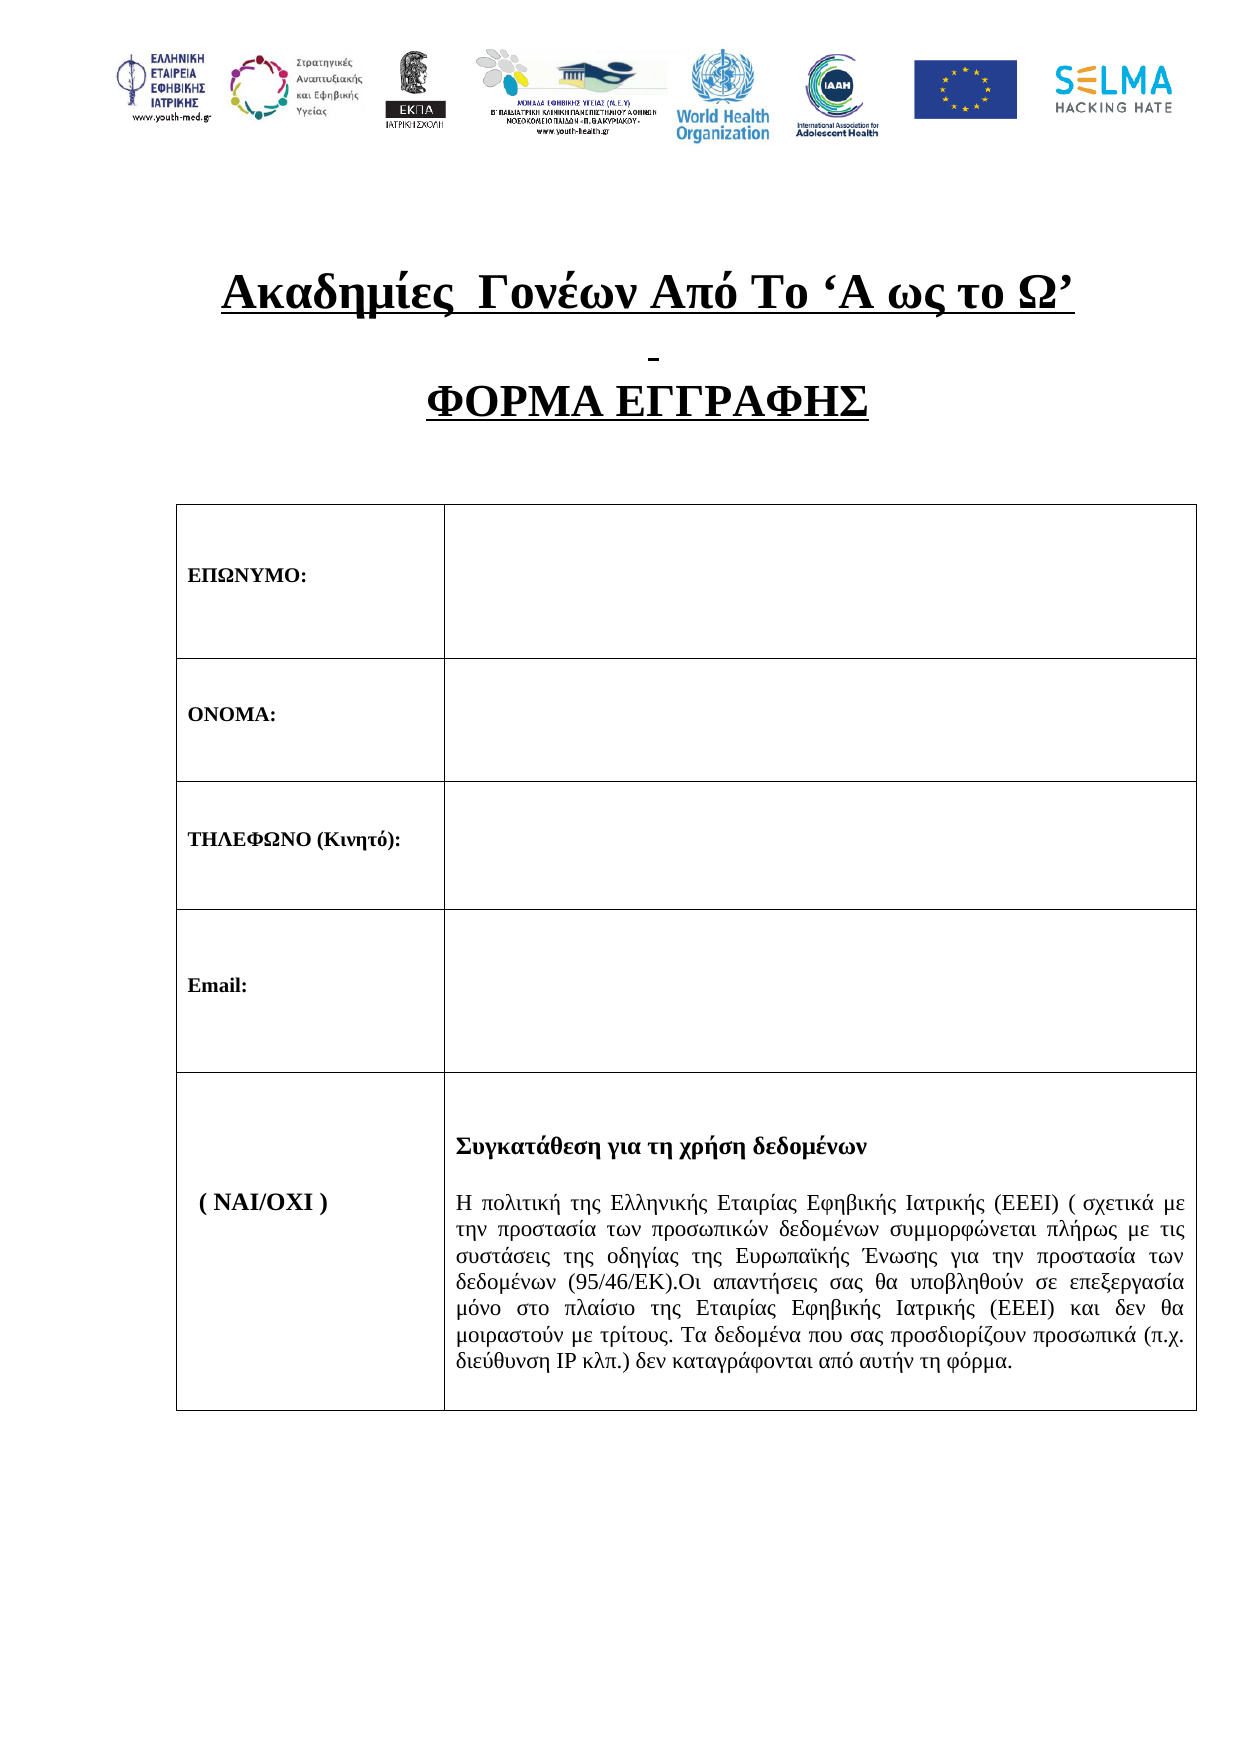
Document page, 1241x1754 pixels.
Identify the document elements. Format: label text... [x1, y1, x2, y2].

text ΦΟΡΜΑ ΕΓΓΡΑΦΗΣ [187, 373, 1107, 426]
picture [113, 32, 1178, 155]
table_header ΕΠΩΝΥΜΟ: [177, 505, 444, 658]
table_cell [445, 910, 1196, 1072]
table_cell ΟΝΟΜΑ: [177, 659, 444, 781]
table_cell ΤΗΛΕΦΩΝΟ (Κινητό): [177, 782, 444, 909]
table_cell [445, 659, 1196, 781]
table_header [445, 505, 1196, 658]
table_cell [445, 782, 1196, 909]
text Ακαδημίες Γονέων Από Το ‘Α ως το Ω’ [187, 262, 1107, 319]
table_cell Email: [177, 910, 444, 1072]
table_cell ( ΝΑΙ/ΟΧΙ ) [177, 1073, 444, 1409]
table_cell Συγκατάθεση για τη χρήση δεδομένων Η πολιτική της Ελληνικής Εταιρίας Εφηβικής Ιατρικής (ΕΕΕΙ) ( σχετικά με την προστασία των προσωπικών δεδομένων συμμορφώνεται πλήρως με τις συστάσεις της οδηγίας της Ευρωπαϊκής Ένωσης για την προστασία των δεδομένων (95/46/ΕΚ).Οι απαντήσεις σας θα υποβληθούν σε επεξεργασία μόνο στο πλαίσιο της Εταιρίας Εφηβικής Ιατρικής (ΕΕΕΙ) και δεν θα μοιραστούν με τρίτους. Τα δεδομένα που σας προσδιορίζουν προσωπικά (π.χ. διεύθυνση IP κλπ.) δεν καταγράφονται από αυτήν τη φόρμα. [445, 1073, 1196, 1409]
